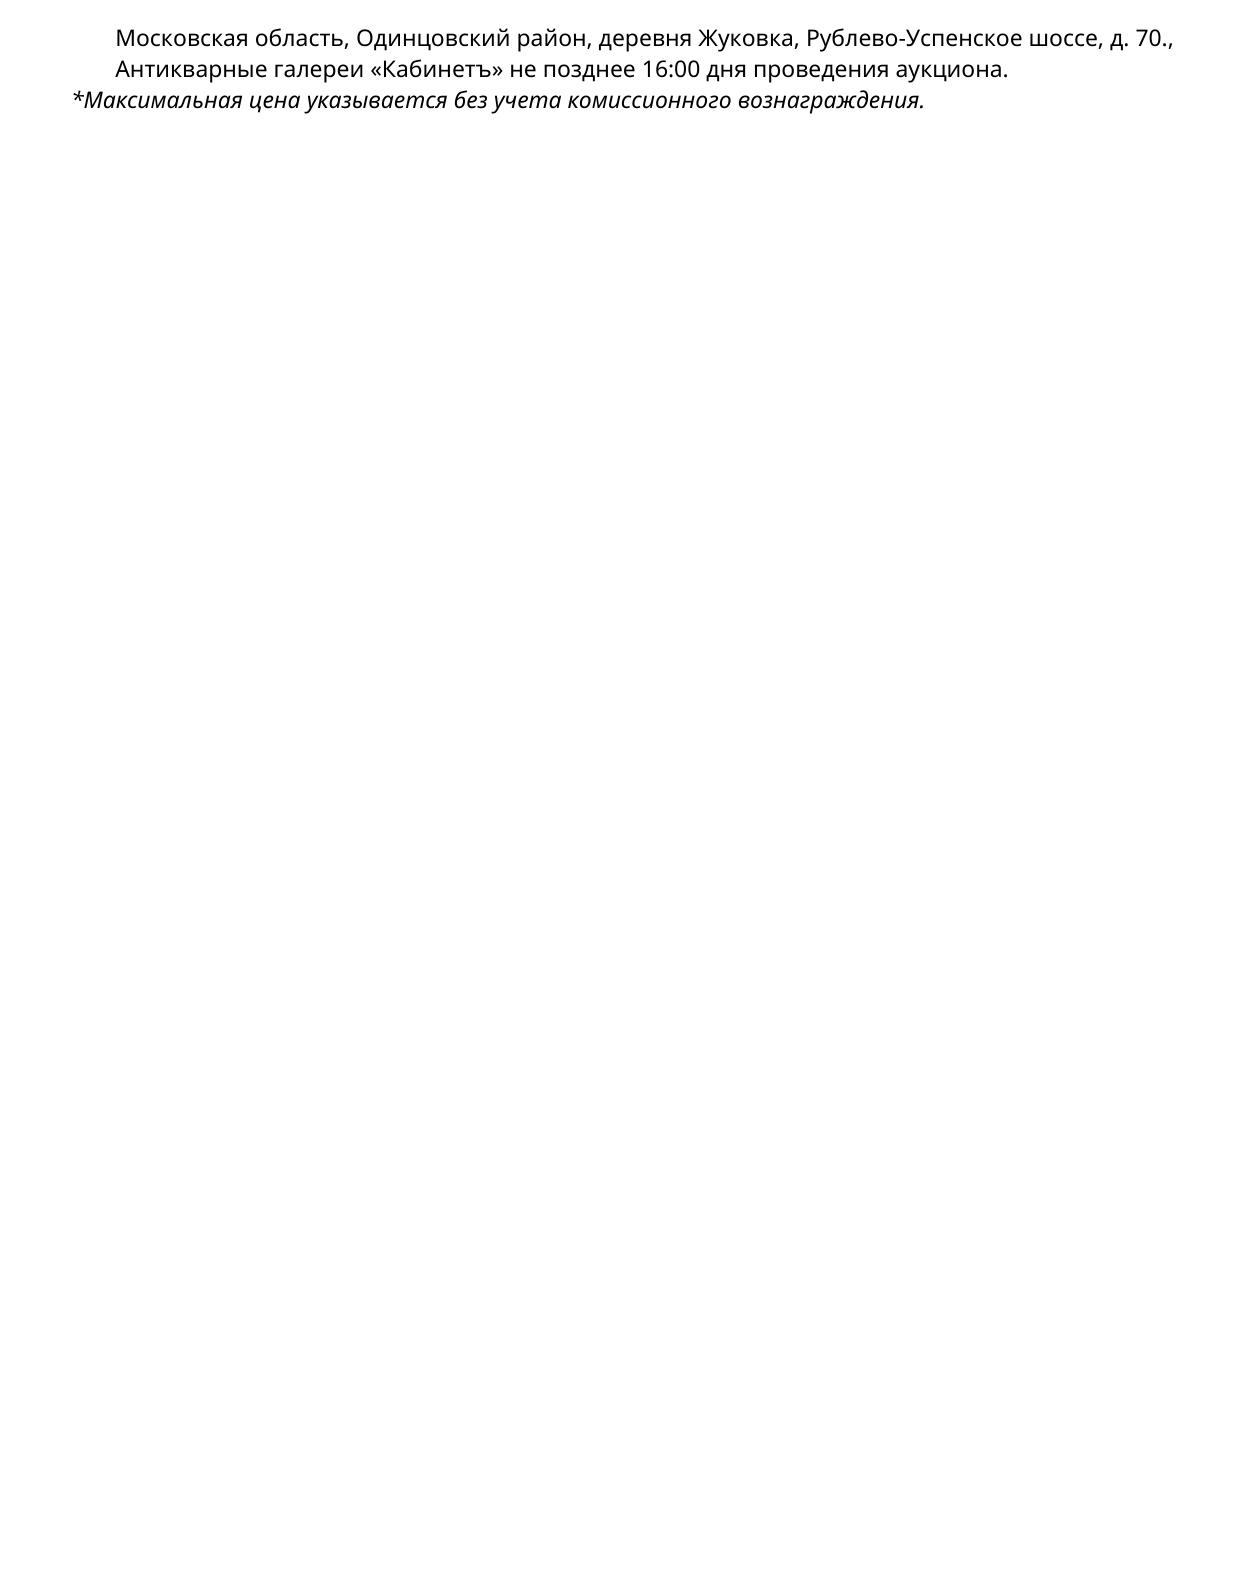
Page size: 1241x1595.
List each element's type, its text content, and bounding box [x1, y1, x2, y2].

text *Максимальная цена указывается без учета комиссионного вознаграждения. [71, 84, 1208, 115]
text Московская область, Одинцовский район, деревня Жуковка, Рублево-Успенское шоссе, д. 70., Антикварные галереи «Кабинетъ» не позднее 16:00 дня проведения аукциона. [115, 22, 1182, 84]
